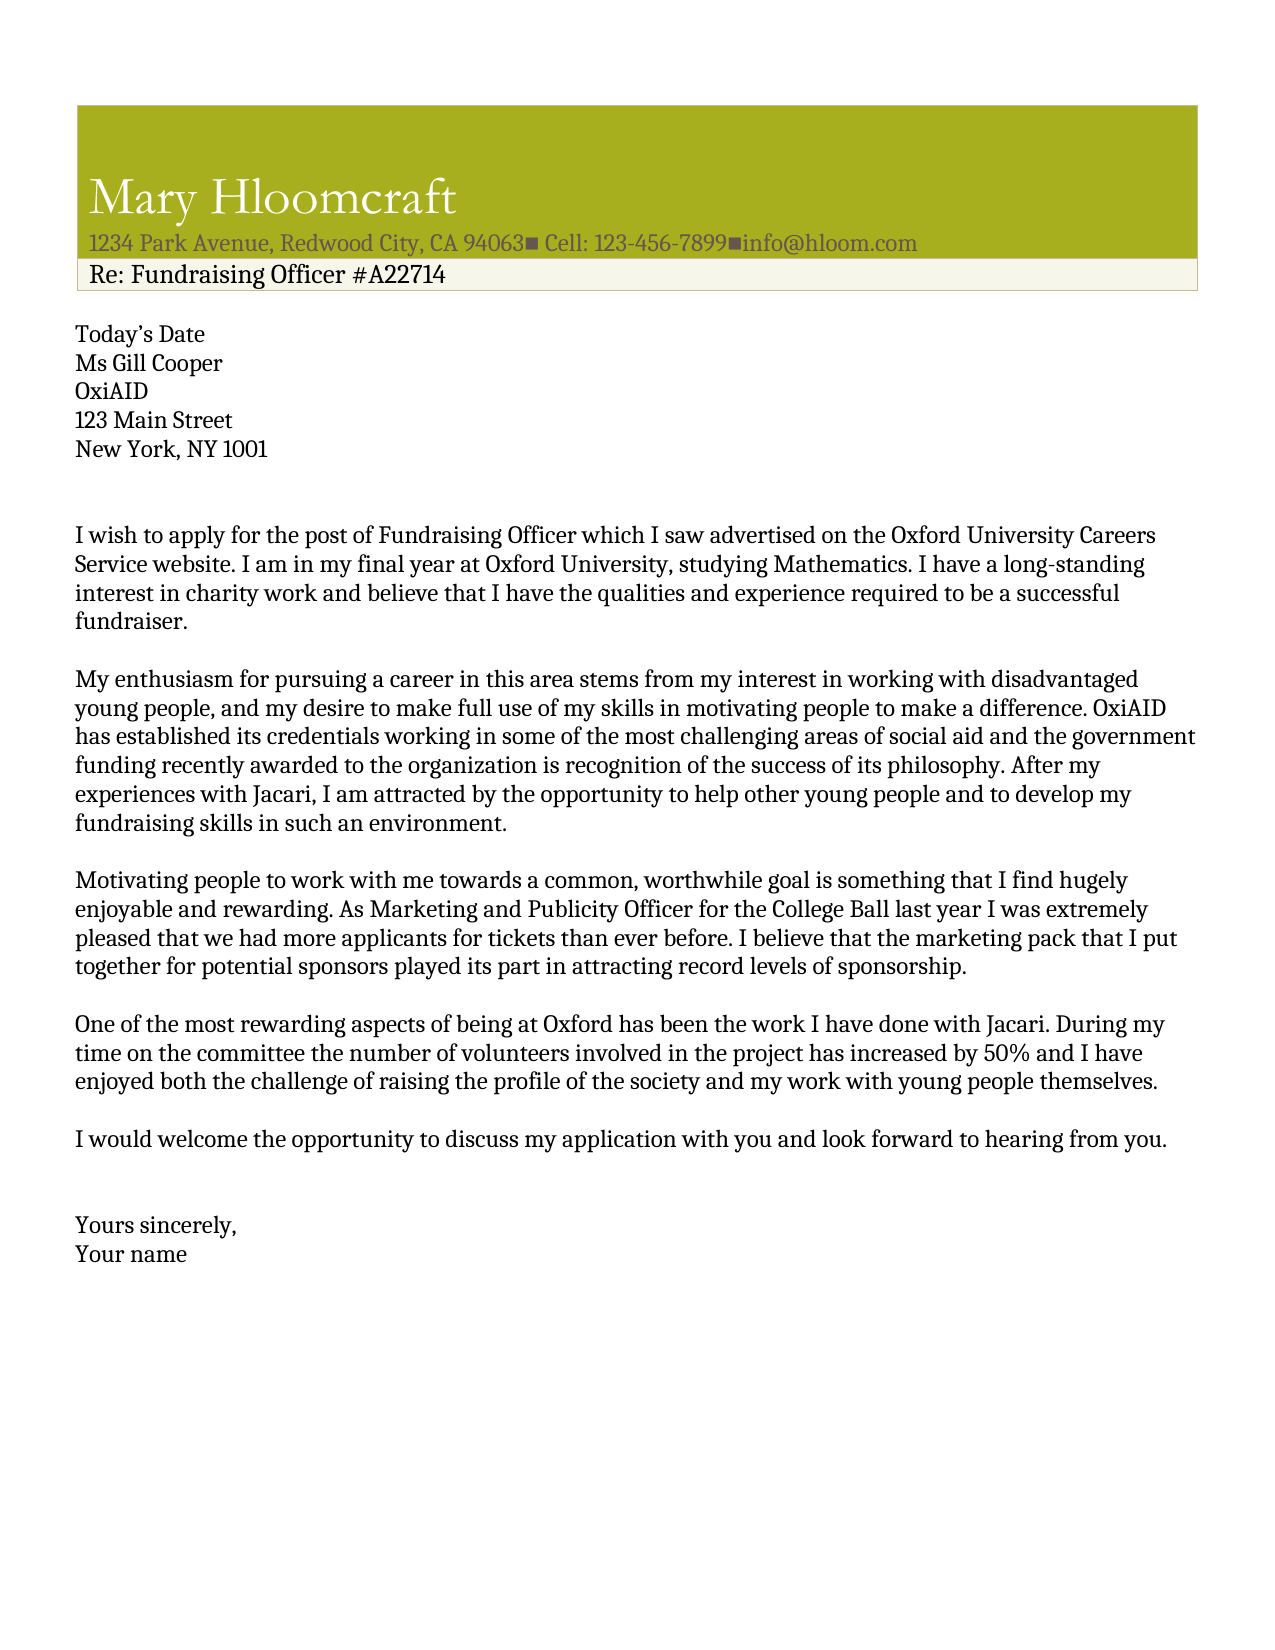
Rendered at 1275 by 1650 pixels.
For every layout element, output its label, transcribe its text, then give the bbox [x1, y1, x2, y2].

text Ms Gill Cooper [75, 348, 1200, 377]
table_cell Re: Fundraising Officer #A22714 [78, 259, 1197, 290]
text New York, NY 1001 [75, 435, 1200, 463]
text Motivating people to work with me towards a common, worthwhile goal is something that I find hugely enjoyable and rewarding. As Marketing and Publicity Officer for the College Ball last year I was extremely pleased that we had more applicants for tickets than ever before. I believe that the marketing pack that I put together for potential sponsors played its part in attracting record levels of sponsorship. [75, 866, 1200, 981]
text 123 Main Street [75, 406, 1200, 435]
text I wish to apply for the post of Fundraising Officer which I saw advertised on the Oxford University Careers Service website. I am in my final year at Oxford University, studying Mathematics. I have a long-standing interest in charity work and believe that I have the qualities and experience required to be a successful fundraiser. [75, 521, 1200, 636]
table_header Mary Hloomcraft 1234 Park Avenue, Redwood City, CA 94063■ Cell: 123-456-7899■info@hloom.com [78, 106, 1197, 258]
text Your name [75, 1240, 1200, 1268]
text One of the most rewarding aspects of being at Oxford has been the work I have done with Jacari. During my time on the committee the number of volunteers involved in the project has increased by 50% and I have enjoyed both the challenge of raising the profile of the society and my work with young people themselves. [75, 1010, 1200, 1096]
text I would welcome the opportunity to discuss my application with you and look forward to hearing from you. [75, 1125, 1200, 1153]
text Yours sincerely, [75, 1211, 1200, 1240]
text My enthusiasm for pursuing a career in this area stems from my interest in working with disadvantaged young people, and my desire to make full use of my skills in motivating people to make a difference. OxiAID has established its credentials working in some of the most challenging areas of social aid and the government funding recently awarded to the organization is recognition of the success of its philosophy. After my experiences with Jacari, I am attracted by the opportunity to help other young people and to develop my fundraising skills in such an environment. [75, 665, 1200, 837]
text Today’s Date [75, 320, 1200, 348]
text OxiAID [75, 377, 1200, 406]
